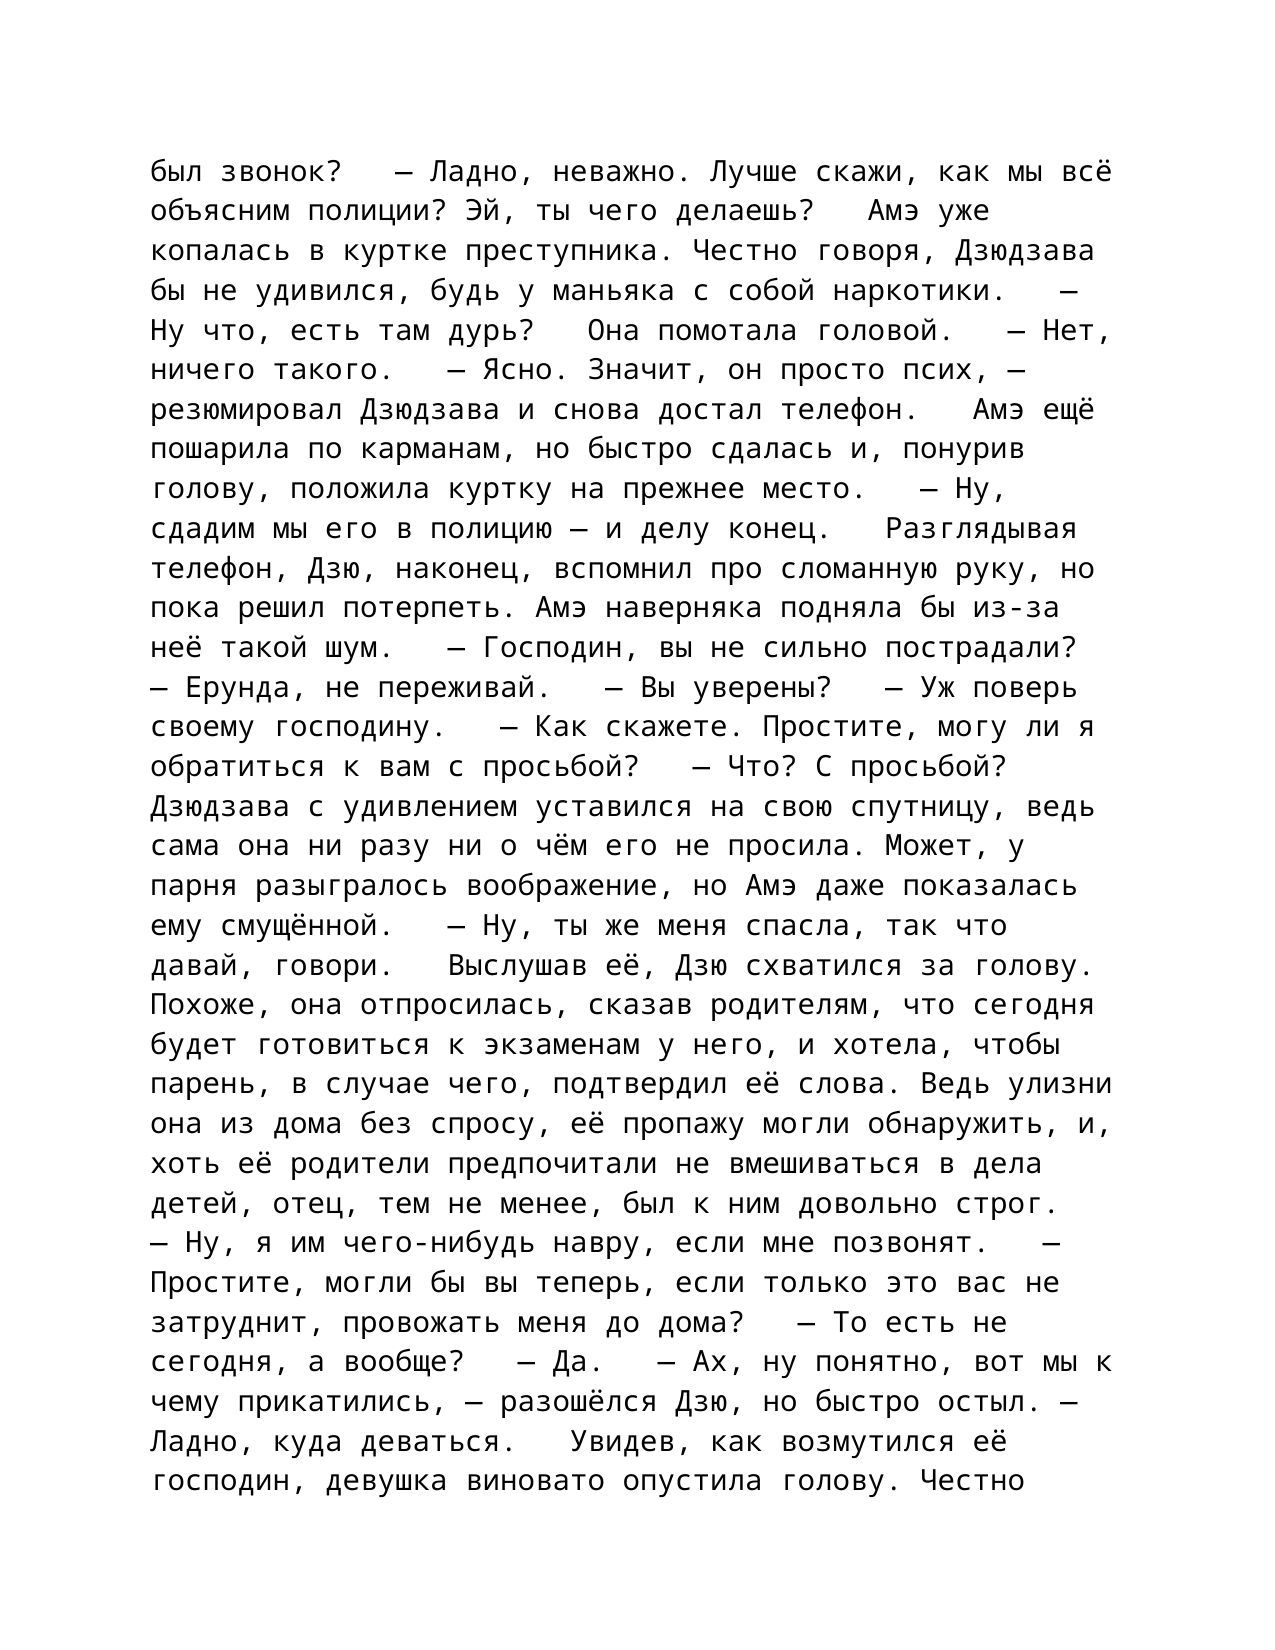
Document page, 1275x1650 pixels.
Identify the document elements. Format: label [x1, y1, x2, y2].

text [150, 150, 1125, 1499]
